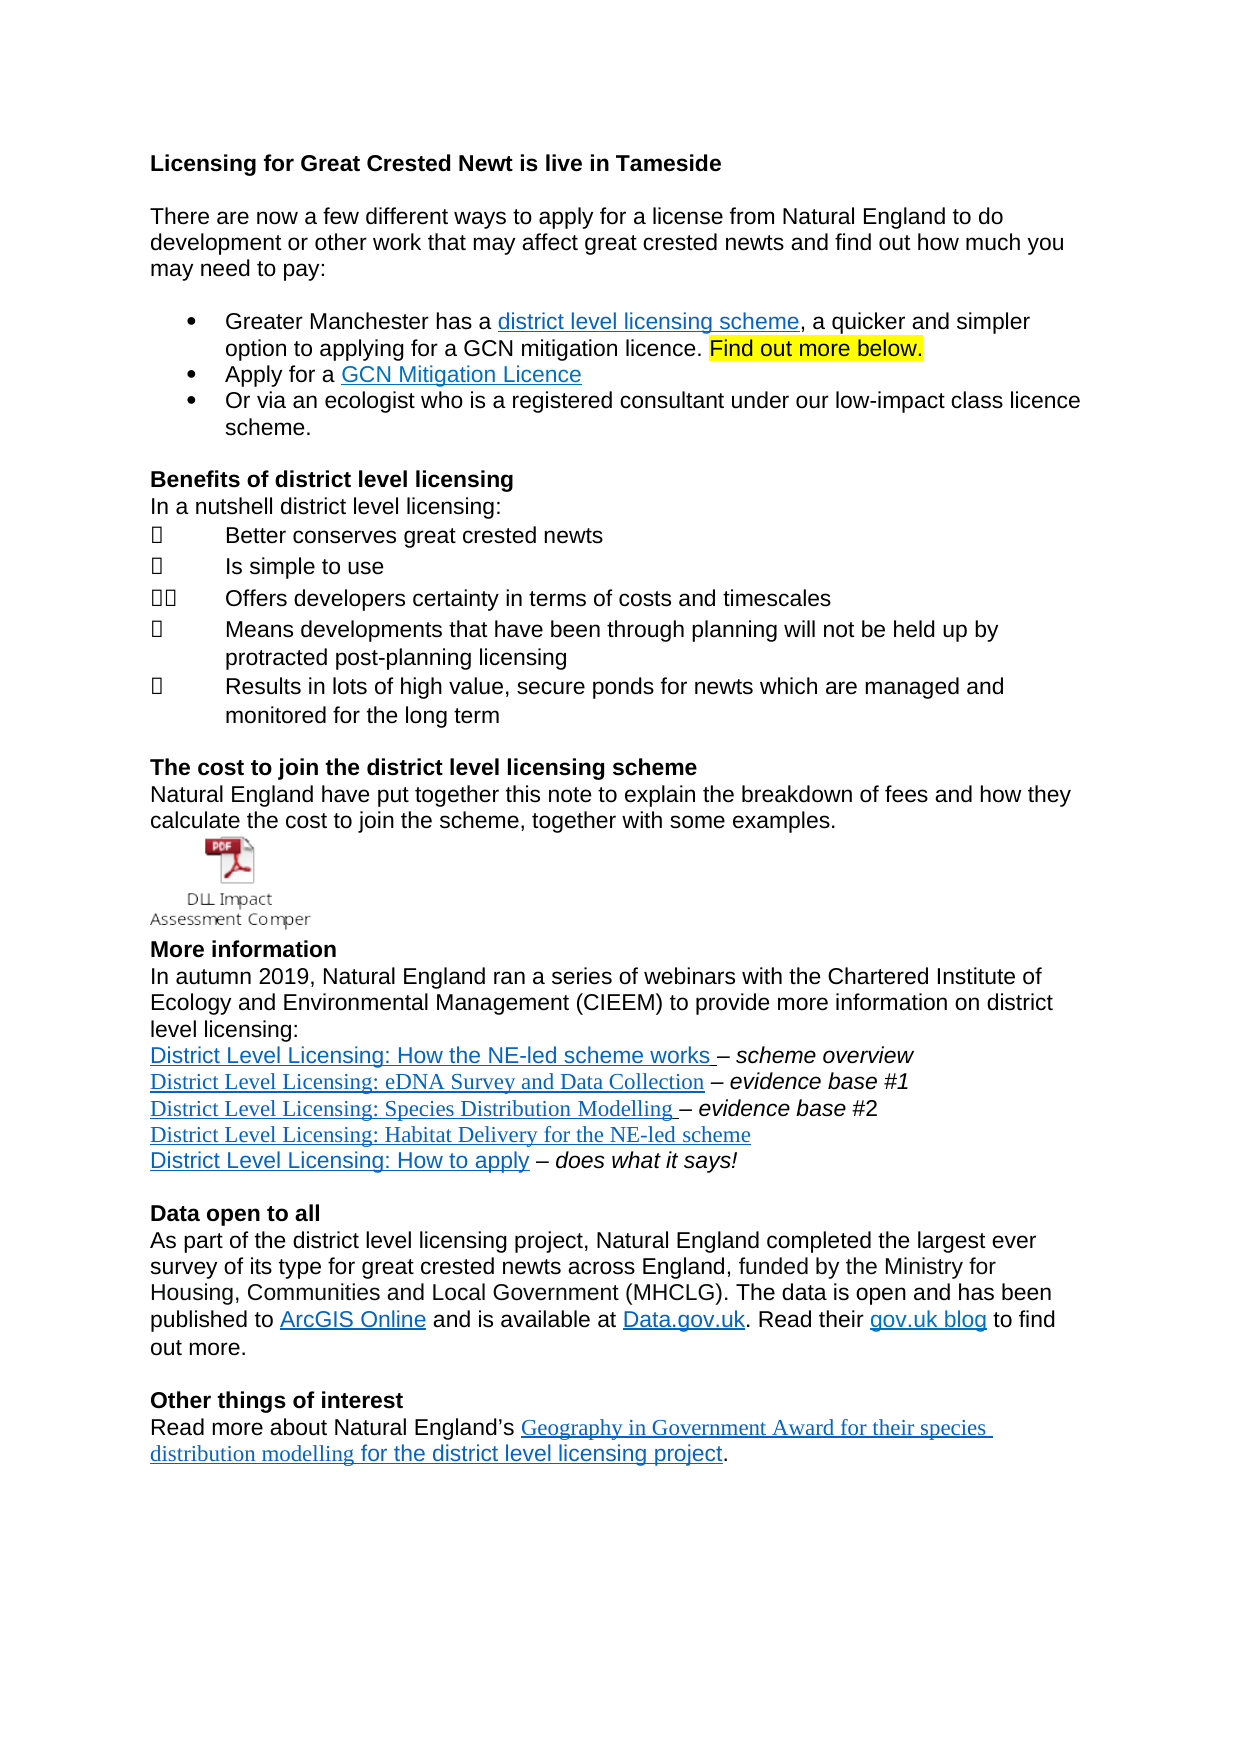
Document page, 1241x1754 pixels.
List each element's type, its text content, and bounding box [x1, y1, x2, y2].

text Licensing for Great Crested Newt is live in Tameside [150, 150, 1090, 176]
text District Level Licensing: How the NE-led scheme works – scheme overview [150, 1042, 1090, 1068]
text Other things of interest [150, 1387, 1090, 1413]
text Natural England have put together this note to explain the breakdown of fees and how they calculate the cost to join the scheme, together with some examples. [150, 781, 1090, 833]
text  Means developments that have been through planning will not be held up by protracted post-planning licensing [150, 613, 1090, 670]
text As part of the district level licensing project, Natural England completed the largest ever survey of its type for great crested newts across England, funded by the Ministry for Housing, Communities and Local Government (MHCLG). The data is open and has been published to ArcGIS Online and is available at Data.gov.uk. Read their gov.uk blog to find out more. [150, 1227, 1090, 1361]
text Read more about Natural England’s Geography in Government Award for their species distribution modelling for the district level licensing project. [150, 1413, 1090, 1466]
text Benefits of district level licensing [150, 466, 1090, 493]
text  Better conserves great crested newts [150, 519, 1090, 550]
text More information [150, 936, 1090, 963]
text District Level Licensing: Habitat Delivery for the NE-led scheme [150, 1121, 1090, 1147]
list Apply for a GCN Mitigation Licence [187, 361, 1090, 387]
list Or via an ecologist who is a registered consultant under our low-impact class licence scheme. [187, 387, 1090, 440]
text  Offers developers certainty in terms of costs and timescales [150, 581, 1090, 613]
text District Level Licensing: How to apply – does what it says! [150, 1147, 1090, 1174]
text  Results in lots of high value, secure ponds for newts which are managed and monitored for the long term [150, 670, 1090, 728]
text In a nutshell district level licensing: [150, 493, 1090, 519]
text The cost to join the district level licensing scheme [150, 754, 1090, 781]
text There are now a few different ways to apply for a license from Natural England to do development or other work that may affect great crested newts and find out how much you may need to pay: [150, 203, 1090, 282]
text Data open to all [150, 1200, 1090, 1227]
text District Level Licensing: eDNA Survey and Data Collection – evidence base #1 [150, 1068, 1090, 1095]
list Greater Manchester has a district level licensing scheme, a quicker and simpler option to applying for a GCN mitigation licence. Find out more below. [187, 308, 1090, 361]
text In autumn 2019, Natural England ran a series of webinars with the Chartered Institute of Ecology and Environmental Management (CIEEM) to provide more information on district level licensing: [150, 963, 1090, 1042]
text District Level Licensing: Species Distribution Modelling – evidence base #2 [150, 1095, 1090, 1121]
text  Is simple to use [150, 550, 1090, 581]
